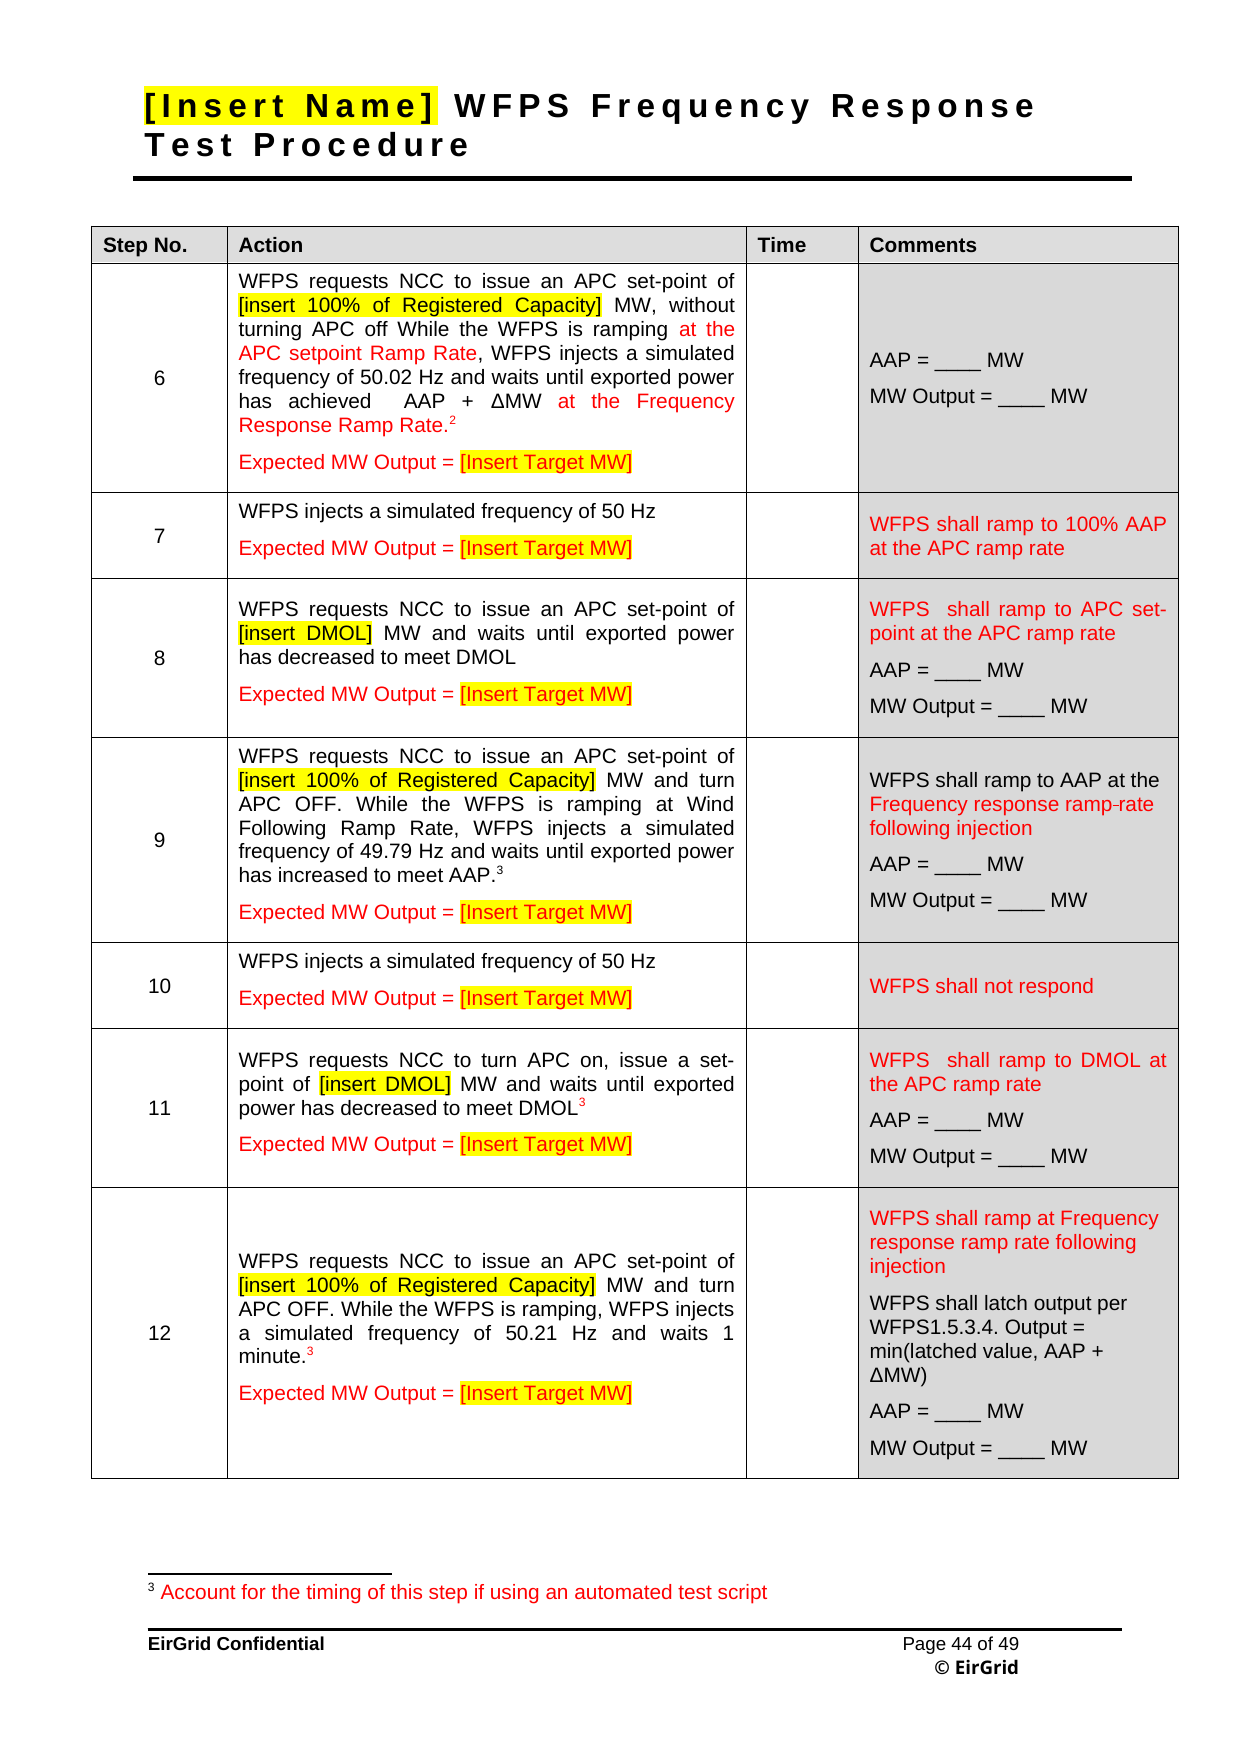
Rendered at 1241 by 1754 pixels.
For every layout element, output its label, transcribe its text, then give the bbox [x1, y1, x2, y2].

table_cell WFPS shall ramp at Frequency response ramp rate following injection WFPS shall latch output per WFPS1.5.3.4. Output = min(latched value, AAP + ΔMW) AAP = ____ MW MW Output = ____ MW [859, 1188, 1178, 1478]
table_cell WFPS requests NCC to issue an APC set-point of [insert DMOL] MW and waits until exported power has decreased to meet DMOL Expected MW Output = [Insert Target MW] [228, 579, 746, 737]
table_header Time [747, 227, 858, 262]
table_cell WFPS shall not respond [859, 943, 1178, 1028]
table_cell WFPS requests NCC to issue an APC set-point of [insert 100% of Registered Capacity] MW, without turning APC off While the WFPS is ramping at the APC setpoint Ramp Rate, WFPS injects a simulated frequency of 50.02 Hz and waits until exported power has achieved AAP + ΔMW at the Frequency Response Ramp Rate.2 Expected MW Output = [Insert Target MW] [228, 264, 746, 492]
table_cell [747, 264, 858, 492]
table_cell WFPS shall ramp to AAP at the Frequency response ramp rate following injection AAP = ____ MW MW Output = ____ MW [859, 738, 1178, 942]
table_cell 8 [92, 579, 227, 737]
table_cell [747, 1029, 858, 1187]
table_cell AAP = ____ MW MW Output = ____ MW [859, 264, 1178, 492]
table_cell 12 [92, 1188, 227, 1478]
table_cell 6 [92, 264, 227, 492]
table_cell 11 [92, 1029, 227, 1187]
table_cell [747, 738, 858, 942]
table_cell 10 [92, 943, 227, 1028]
table_cell WFPS injects a simulated frequency of 50 Hz Expected MW Output = [Insert Target MW] [228, 943, 746, 1028]
table_cell [747, 943, 858, 1028]
table_cell WFPS requests NCC to issue an APC set-point of [insert 100% of Registered Capacity] MW and turn APC OFF. While the WFPS is ramping at Wind Following Ramp Rate, WFPS injects a simulated frequency of 49.79 Hz and waits until exported power has increased to meet AAP.3 Expected MW Output = [Insert Target MW] [228, 738, 746, 942]
table_cell [747, 579, 858, 737]
table_header Comments [859, 227, 1178, 262]
table_header Step No. [92, 227, 227, 262]
table_cell WFPS requests NCC to turn APC on, issue a set-point of [insert DMOL] MW and waits until exported power has decreased to meet DMOL Expected MW Output = [Insert Target MW] [228, 1029, 746, 1187]
table_cell [747, 493, 858, 578]
table_cell WFPS requests NCC to issue an APC set-point of [insert 100% of Registered Capacity] MW and turn APC OFF. While the WFPS is ramping, WFPS injects a simulated frequency of 50.21 Hz and waits 1 minute.3 Expected MW Output = [Insert Target MW] [228, 1188, 746, 1478]
table_cell WFPS shall ramp to APC set-point at the APC ramp rate AAP = ____ MW MW Output = ____ MW [859, 579, 1178, 737]
table_cell WFPS shall ramp to 100% AAP at the APC ramp rate [859, 493, 1178, 578]
table_cell 7 [92, 493, 227, 578]
table_header Action [228, 227, 746, 262]
table_cell WFPS shall ramp to DMOL at the APC ramp rate AAP = ____ MW MW Output = ____ MW [859, 1029, 1178, 1187]
table_cell 9 [92, 738, 227, 942]
table_cell [747, 1188, 858, 1478]
table_cell WFPS injects a simulated frequency of 50 Hz Expected MW Output = [Insert Target MW] [228, 493, 746, 578]
